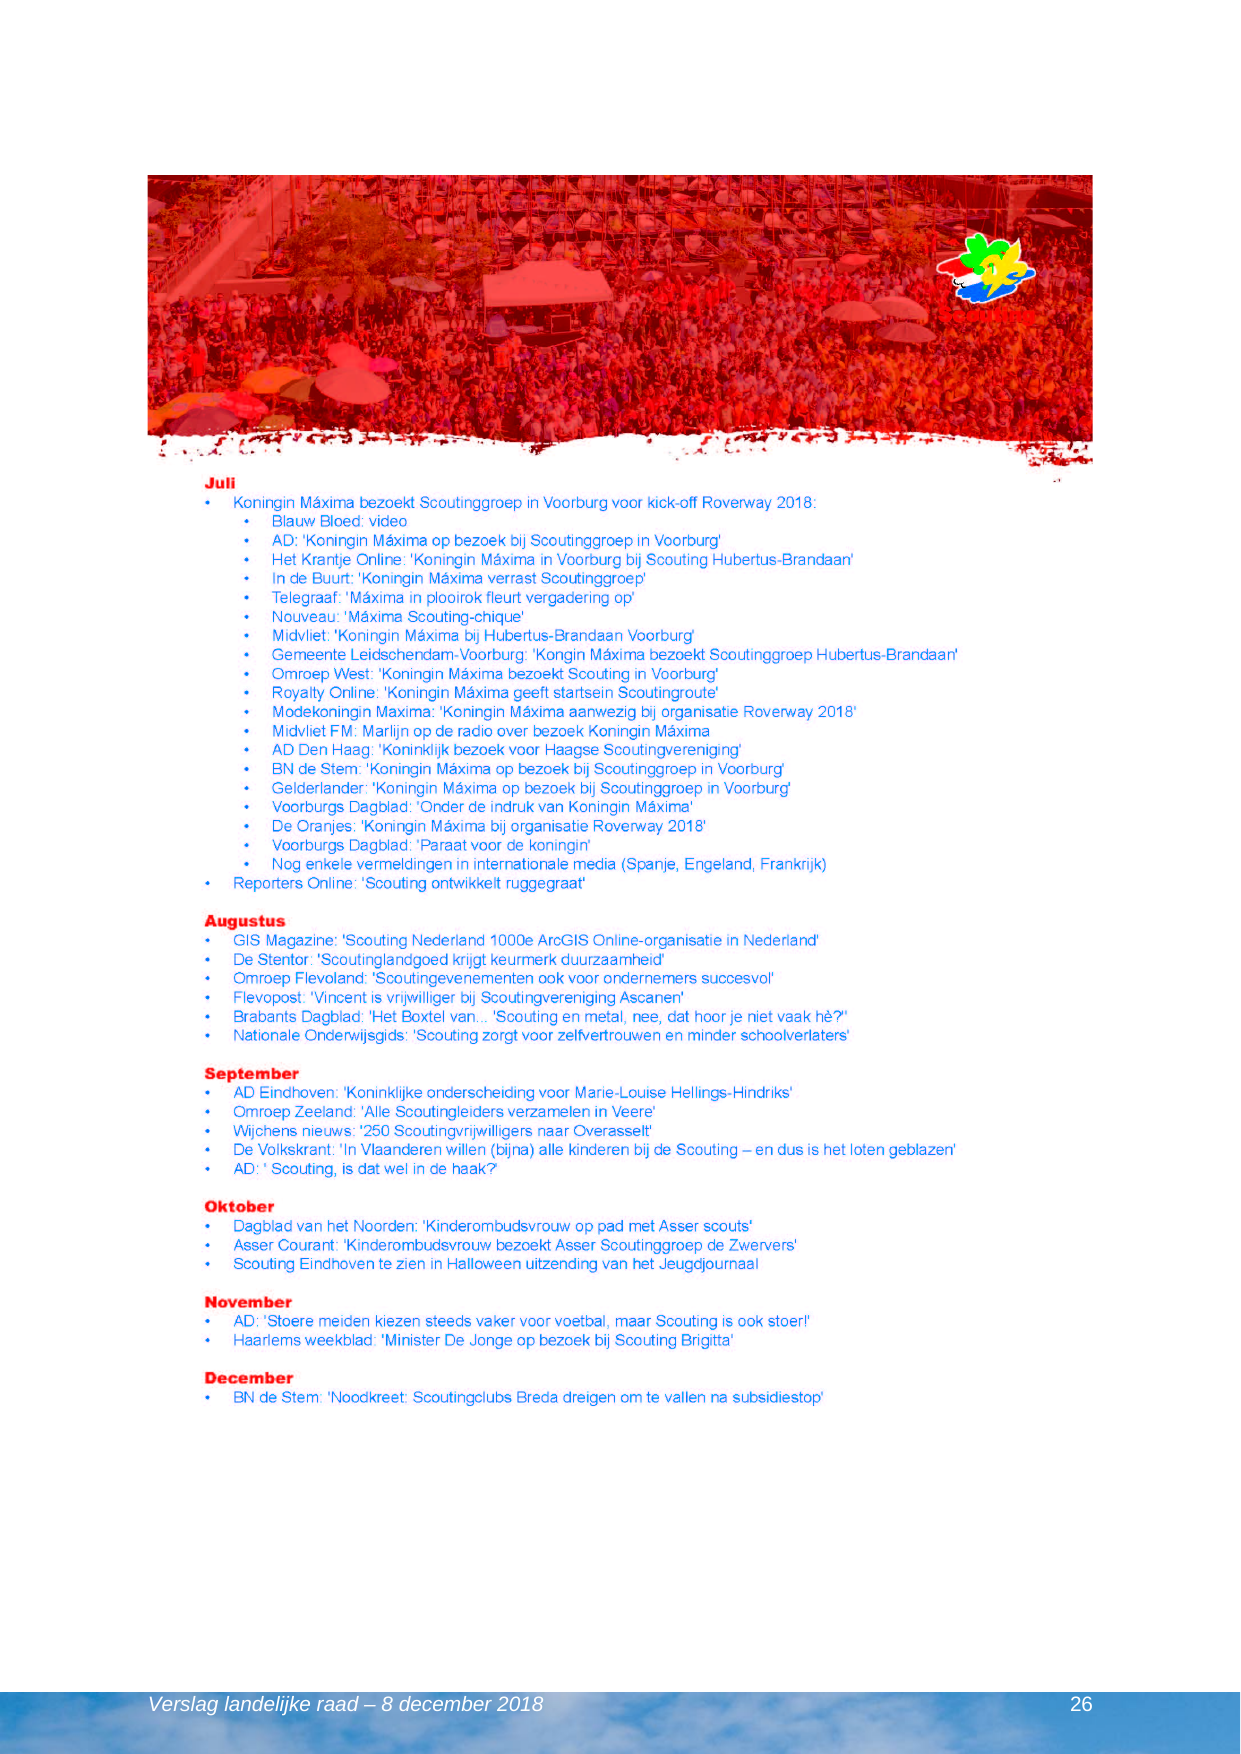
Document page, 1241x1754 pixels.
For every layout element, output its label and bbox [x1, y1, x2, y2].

picture [0, 1692, 1241, 1754]
picture [147, 175, 1093, 1511]
